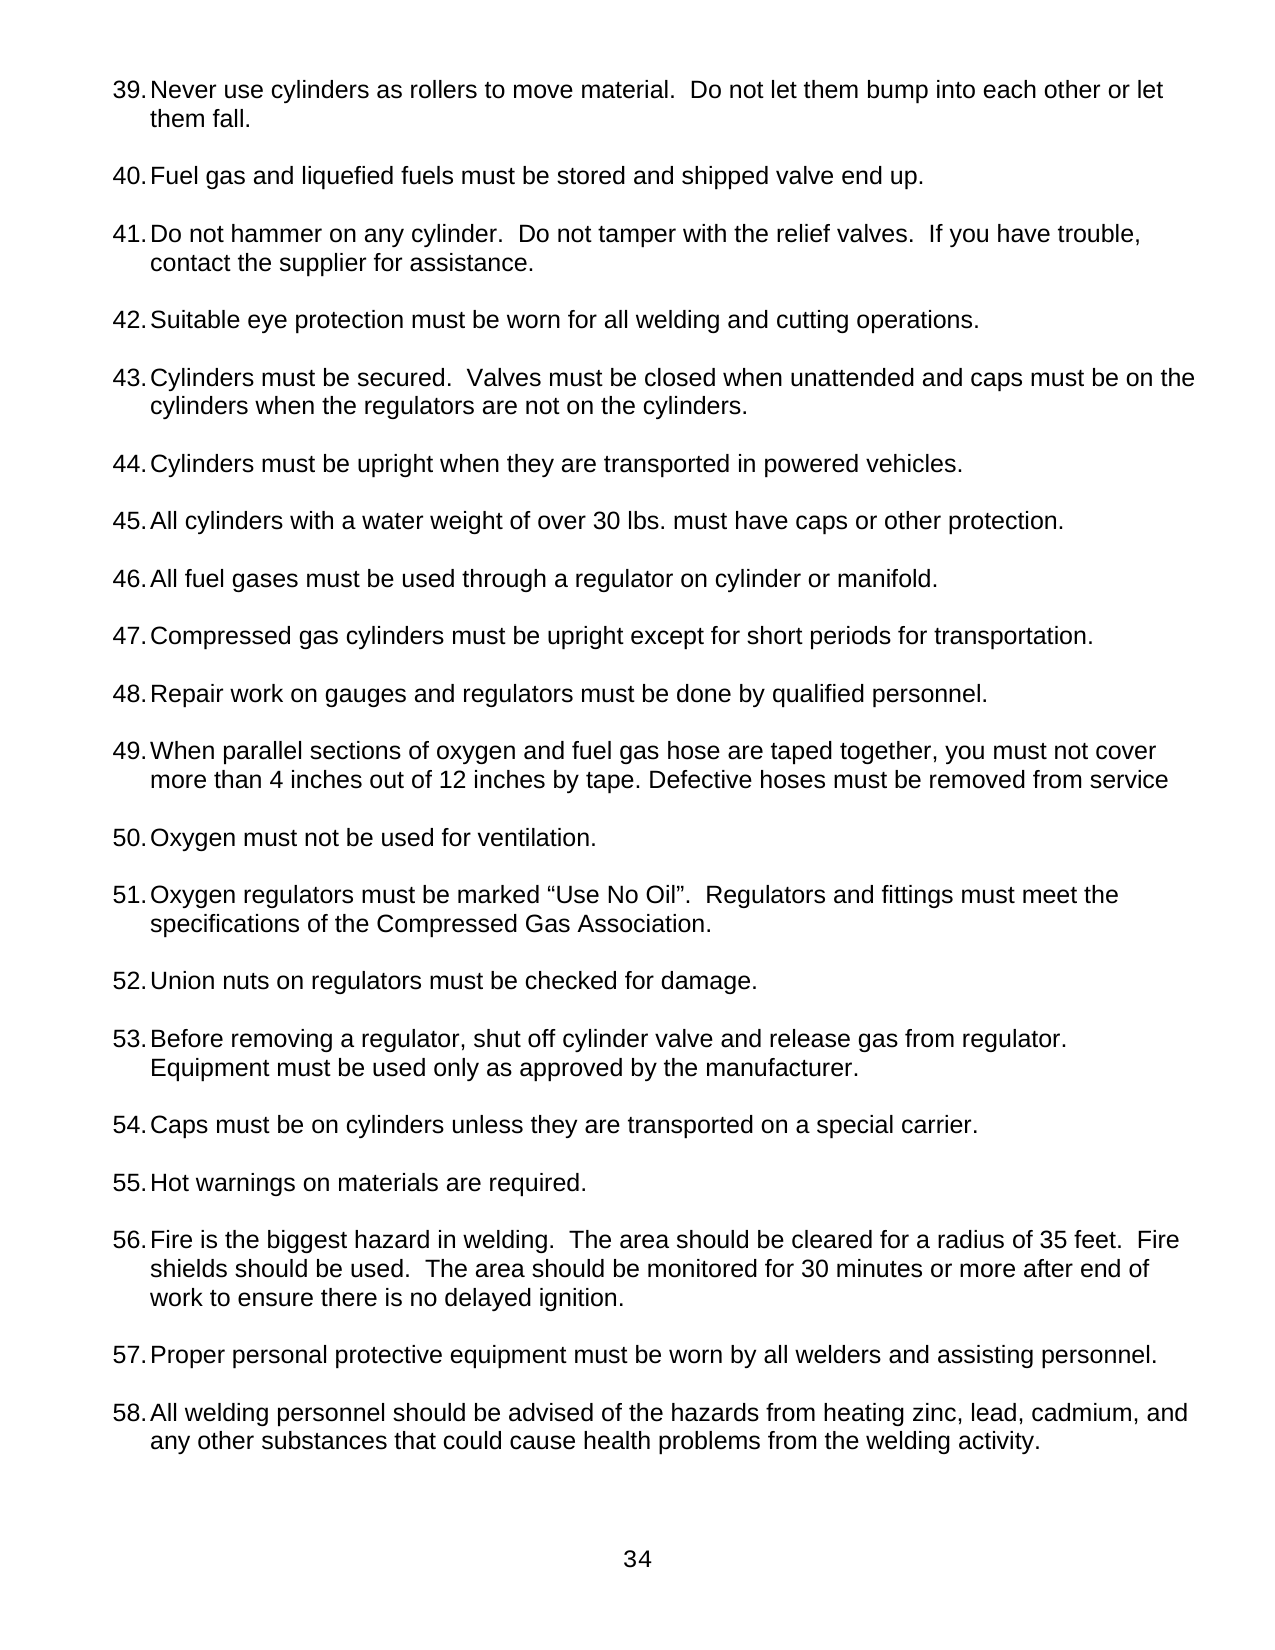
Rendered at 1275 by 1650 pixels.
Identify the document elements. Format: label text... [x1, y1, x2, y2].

list All welding personnel should be advised of the hazards from heating zinc, lead, cadmium, and any other substances that could cause health problems from the welding activity. [112, 1397, 1200, 1455]
list Caps must be on cylinders unless they are transported on a special carrier. [112, 1110, 1200, 1139]
list All fuel gases must be used through a regulator on cylinder or manifold. [112, 564, 1200, 592]
list Never use cylinders as rollers to move material. Do not let them bump into each other or let them fall. [112, 75, 1200, 132]
list Fuel gas and liquefied fuels must be stored and shipped valve end up. [112, 161, 1200, 190]
list When parallel sections of oxygen and fuel gas hose are taped together, you must not cover more than 4 inches out of 12 inches by tape. Defective hoses must be removed from service [112, 736, 1200, 794]
list Proper personal protective equipment must be worn by all welders and assisting personnel. [112, 1340, 1200, 1369]
list Oxygen regulators must be marked “Use No Oil”. Regulators and fittings must meet the specifications of the Compressed Gas Association. [112, 880, 1200, 937]
list Hot warnings on materials are required. [112, 1167, 1200, 1196]
list Repair work on gauges and regulators must be done by qualified personnel. [112, 679, 1200, 707]
list Fire is the biggest hazard in welding. The area should be cleared for a radius of 35 feet. Fire shields should be used. The area should be monitored for 30 minutes or more after end of work to ensure there is no delayed ignition. [112, 1225, 1200, 1311]
list Oxygen must not be used for ventilation. [112, 822, 1200, 851]
list Cylinders must be secured. Valves must be closed when unattended and caps must be on the cylinders when the regulators are not on the cylinders. [112, 362, 1200, 420]
list Union nuts on regulators must be checked for damage. [112, 966, 1200, 995]
list Suitable eye protection must be worn for all welding and cutting operations. [112, 305, 1200, 334]
list Before removing a regulator, shut off cylinder valve and release gas from regulator. Equipment must be used only as approved by the manufacturer. [112, 1024, 1200, 1081]
list All cylinders with a water weight of over 30 lbs. must have caps or other protection. [112, 506, 1200, 535]
list Cylinders must be upright when they are transported in powered vehicles. [112, 449, 1200, 477]
list Compressed gas cylinders must be upright except for short periods for transportation. [112, 621, 1200, 650]
list Do not hammer on any cylinder. Do not tamper with the relief valves. If you have trouble, contact the supplier for assistance. [112, 219, 1200, 276]
